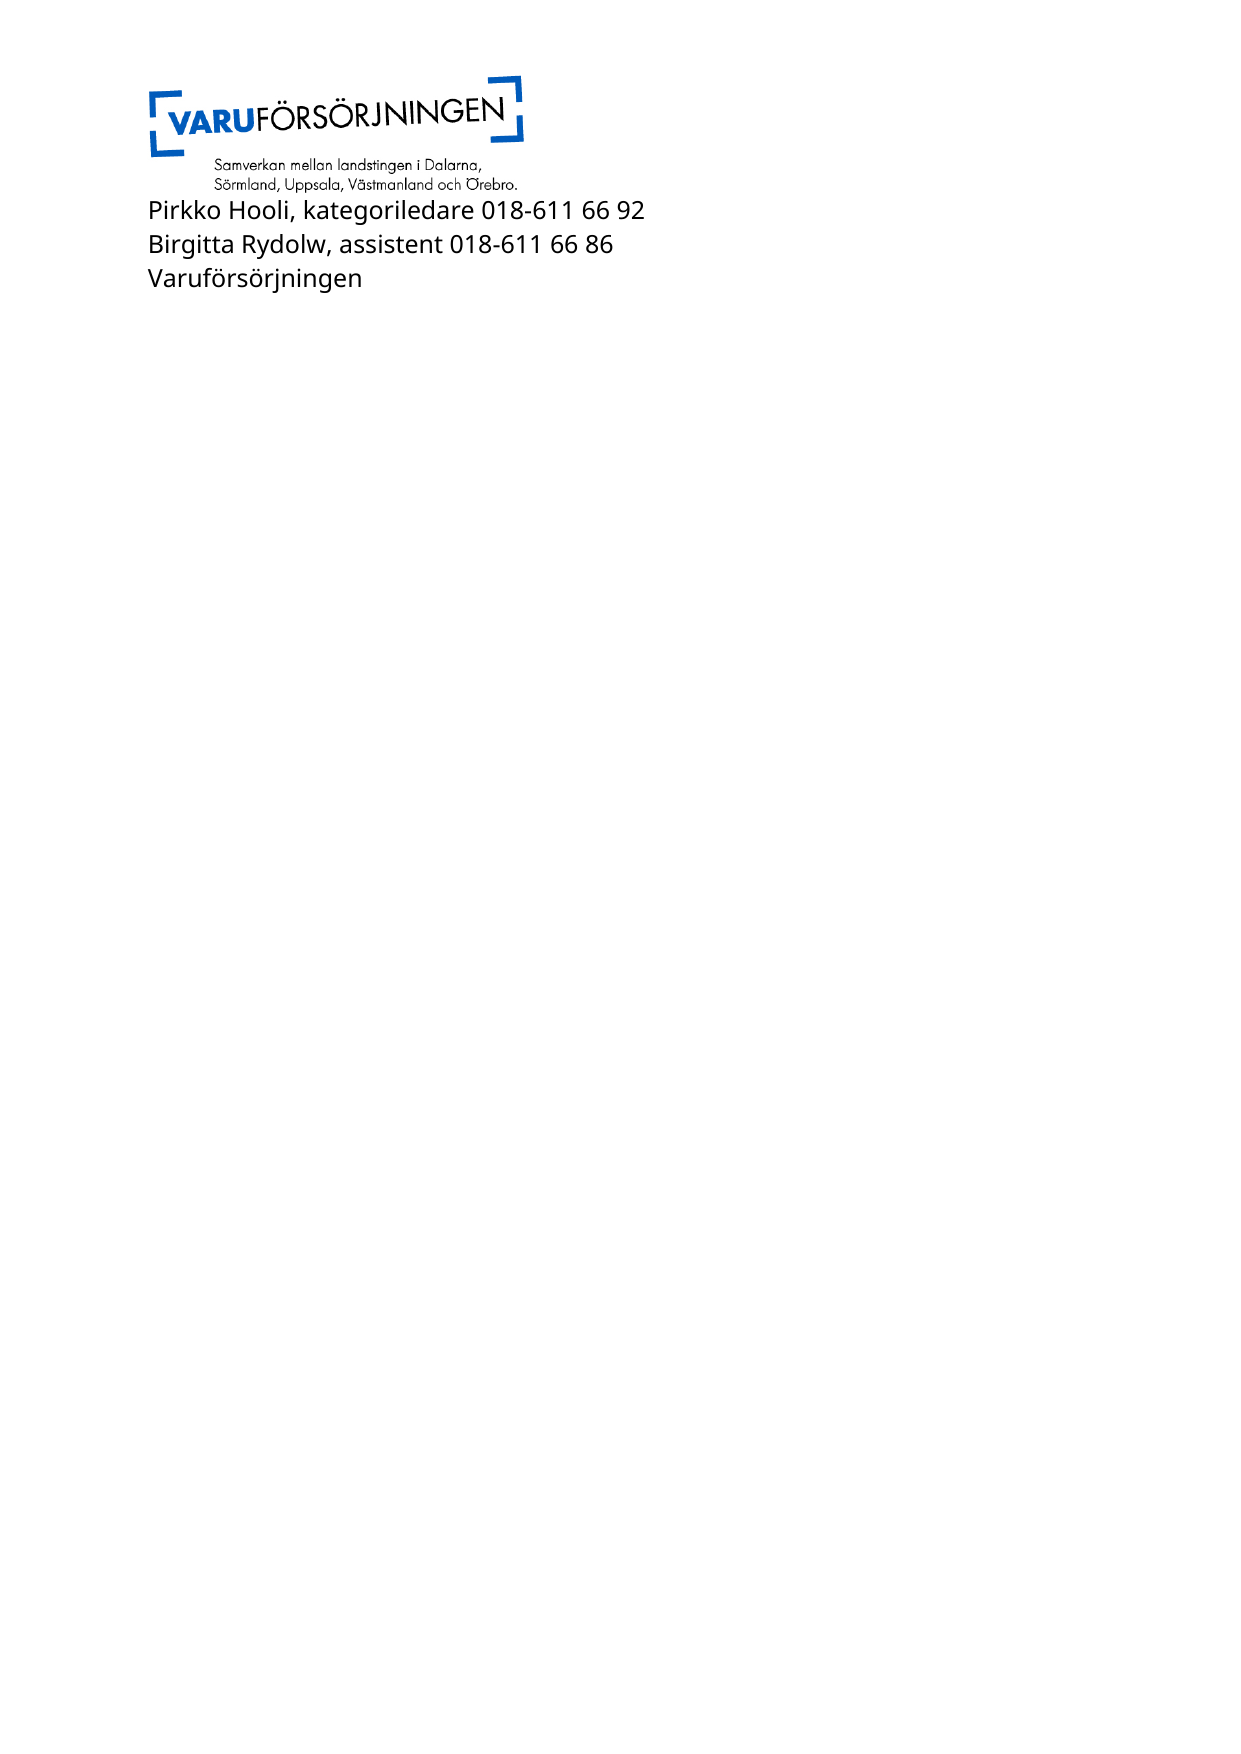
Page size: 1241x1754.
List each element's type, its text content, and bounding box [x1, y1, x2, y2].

text Birgitta Rydolw, assistent 018-611 66 86 [148, 227, 1093, 261]
text Varuförsörjningen [148, 261, 1093, 295]
subtitle Pirkko Hooli, kategoriledare 018-611 66 92 [148, 193, 1093, 227]
picture [147, 73, 525, 193]
